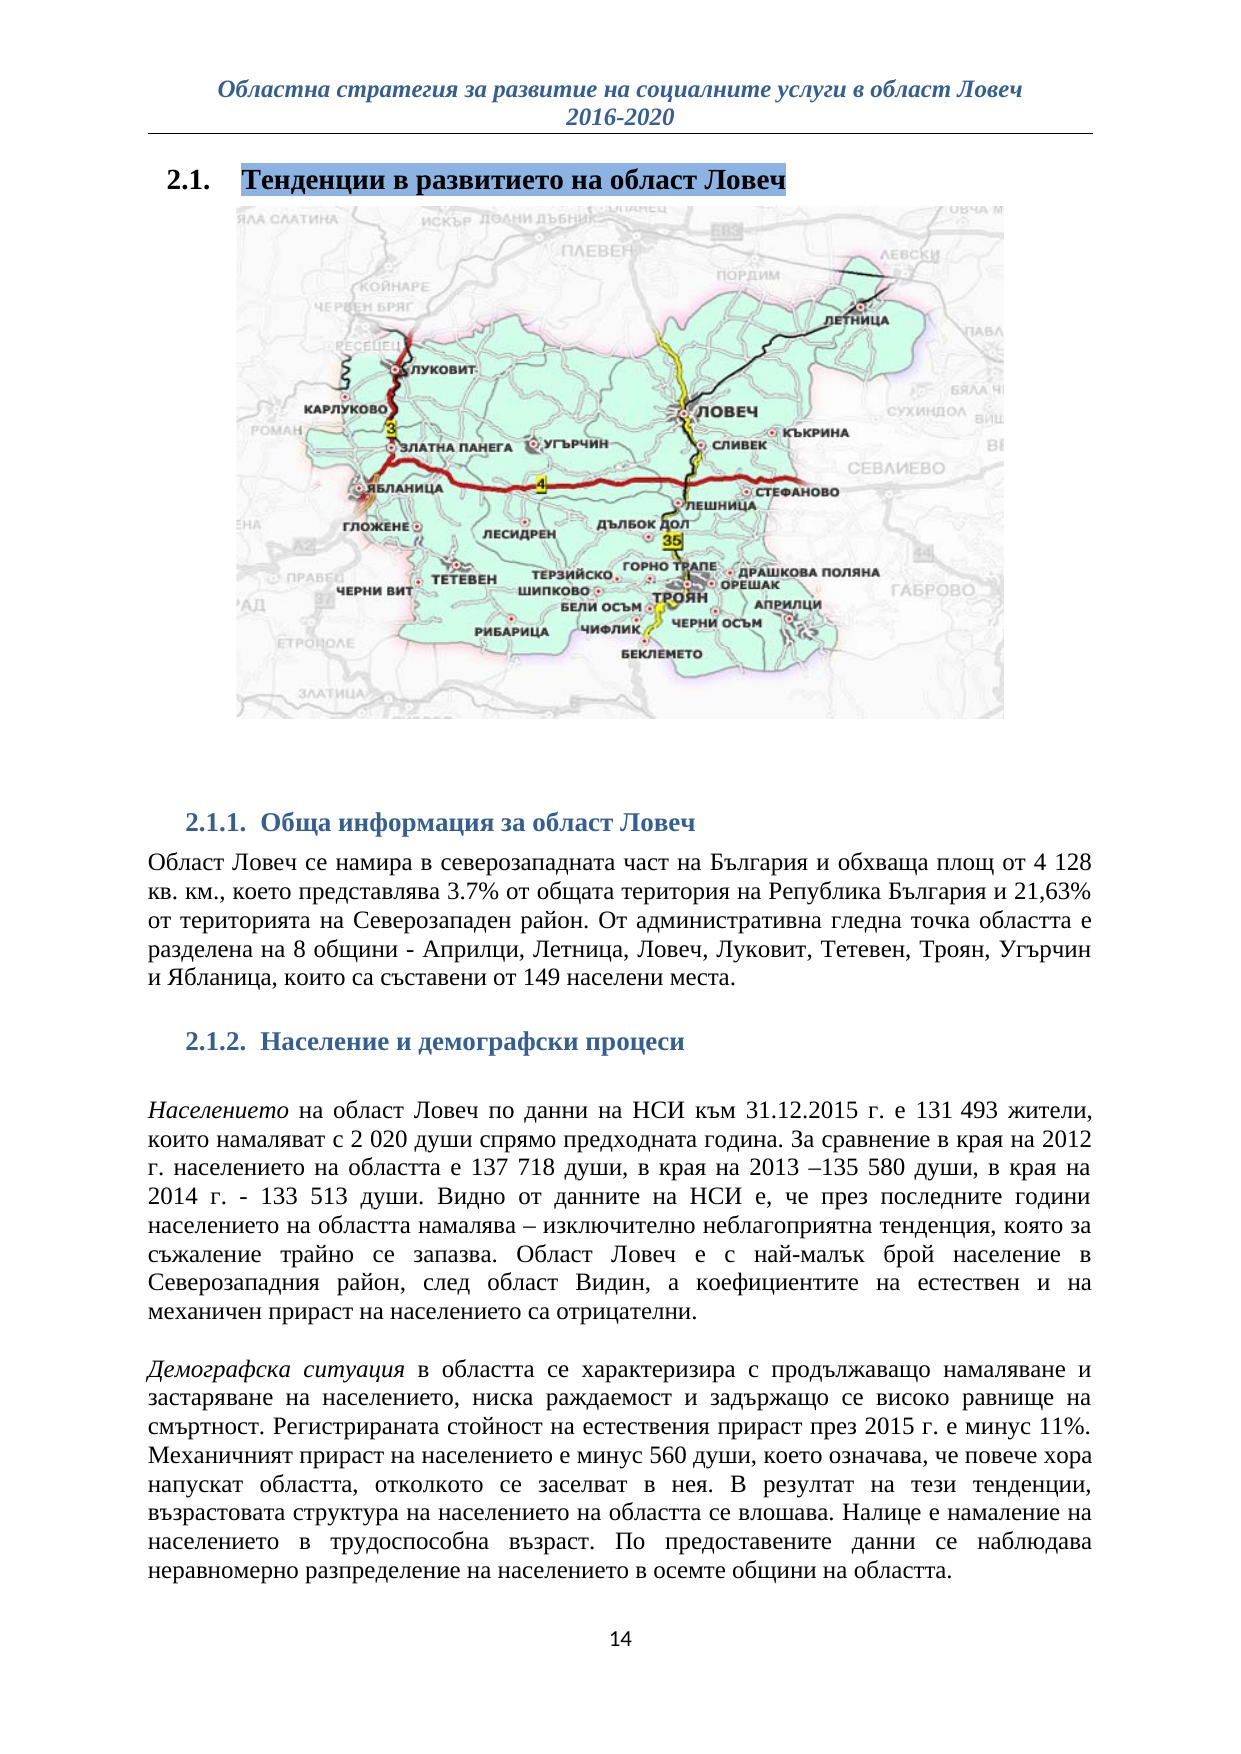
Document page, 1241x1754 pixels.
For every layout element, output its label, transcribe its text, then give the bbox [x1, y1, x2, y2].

text Населението на област Ловеч по данни на НСИ към 31.12.2015 г. е 131 493 жители, които намаляват с 2 020 души спрямо предходната година. За сравнение в края на 2012 г. населението на областта е 137 718 души, в края на 2013 –135 580 души, в края на 2014 г. - 133 513 души. Видно от данните на НСИ е, че през последните години населението на областта намалява – изключително неблагоприятна тенденция, която за съжаление трайно се запазва. Област Ловеч е с най-малък брой население в Северозападния район, след област Видин, а коефициентите на естествен и на механичен прираст на населението са отрицателни. [148, 1095, 1093, 1325]
subtitle Население и демографски процеси [185, 1024, 1093, 1056]
subtitle Тенденции в развитието на област Ловеч [166, 162, 1093, 196]
text Област Ловеч се намира в северозападната част на България и обхваща площ от 4 128 кв. км., което представлява 3.7% от общата територия на Република България и 21,63% от територията на Северозападен район. От административна гледна точка областта е разделена на 8 общини - Априлци, Летница, Ловеч, Луковит, Тетевен, Троян, Угърчин и Ябланица, които са съставени от 149 населени места. [148, 847, 1093, 991]
picture [236, 206, 1004, 719]
text Демографска ситуация в областта се характеризира с продължаващо намаляване и застаряване на населението, ниска раждаемост и задържащо се високо равнище на смъртност. Регистрираната стойност на естествения прираст през 2015 г. е минус 11%. Механичният прираст на населението е минус 560 души, което означава, че повече хора напускат областта, отколкото се заселват в нея. В резултат на тези тенденции, възрастовата структура на населението на областта се влошава. Налице е намаление на населението в трудоспособна възраст. По предоставените данни се наблюдава неравномерно разпределение на населението в осемте общини на областта. [148, 1354, 1093, 1584]
subtitle Обща информация за област Ловеч [185, 806, 1093, 837]
